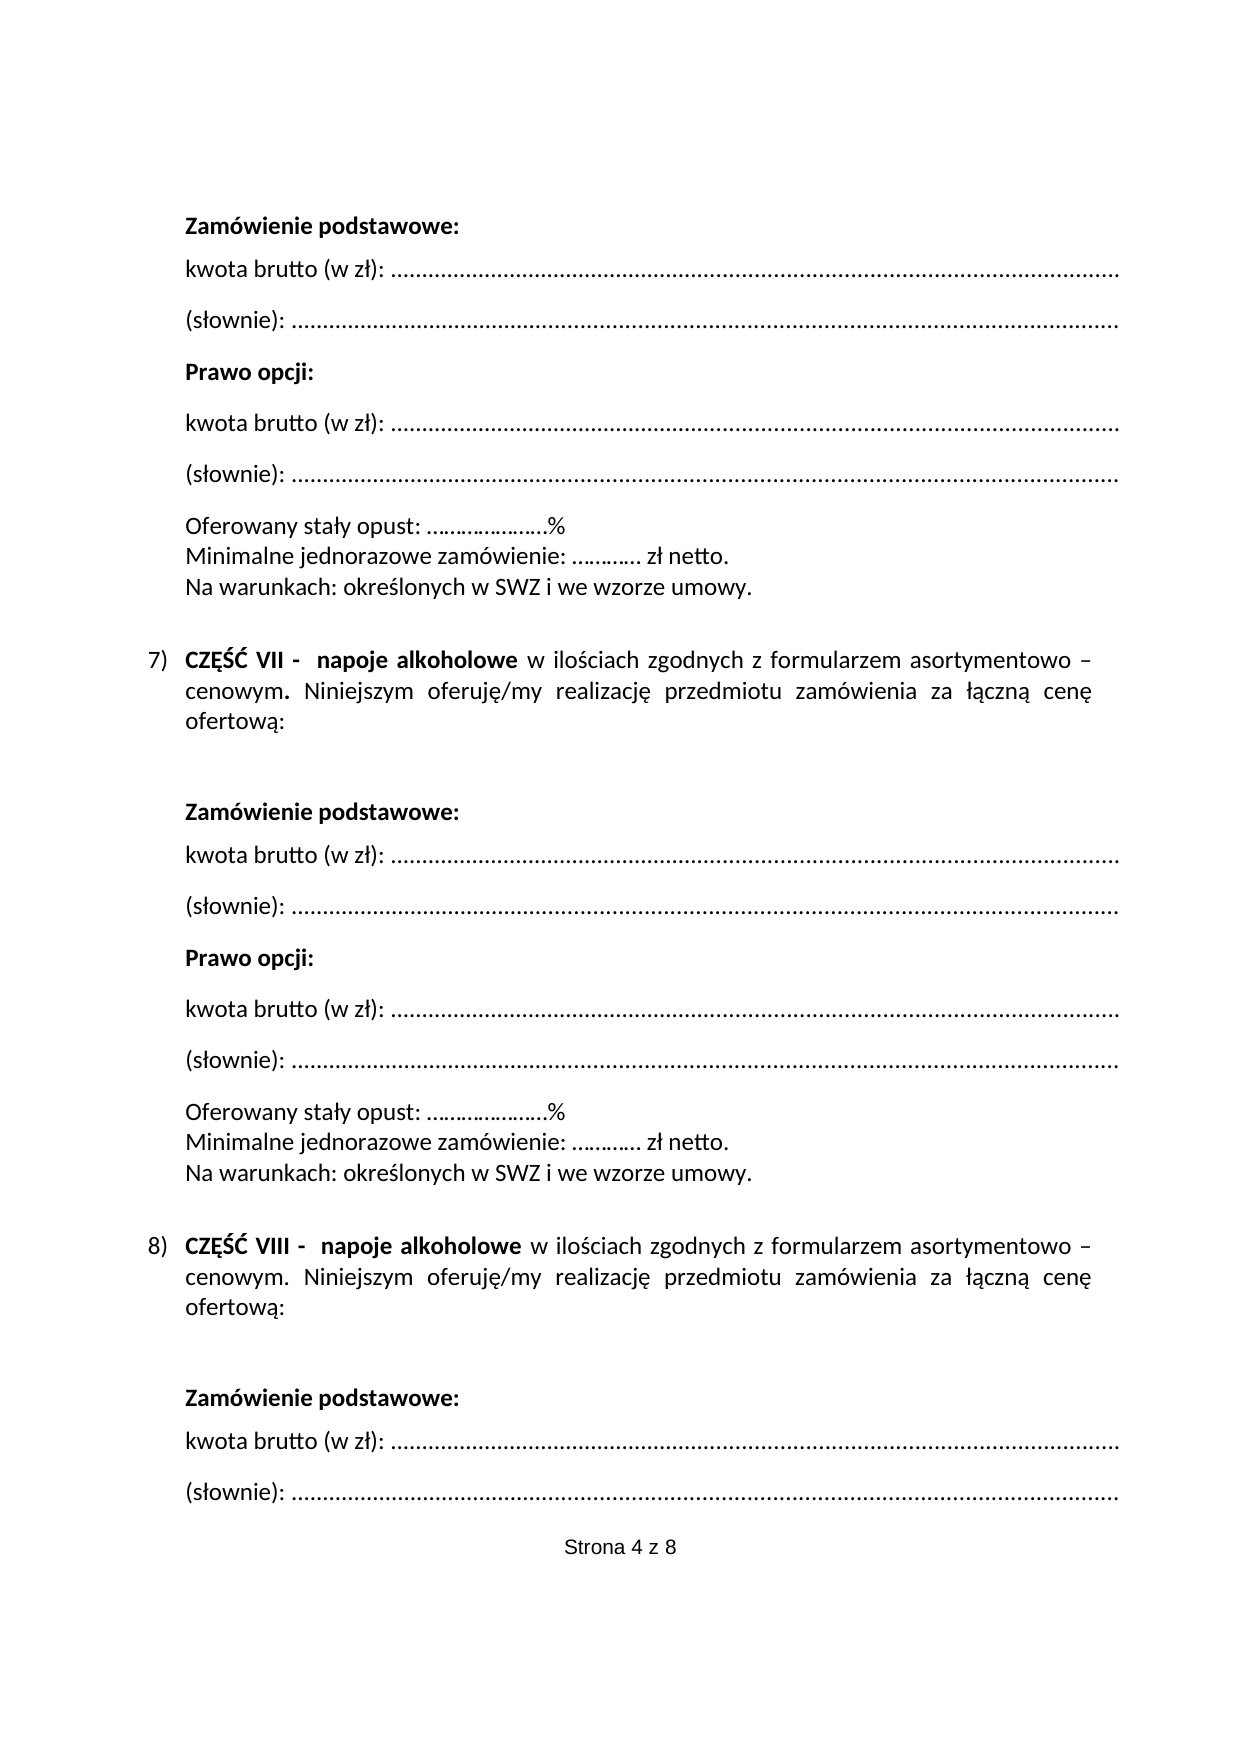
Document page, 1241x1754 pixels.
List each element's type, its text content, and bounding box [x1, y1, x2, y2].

text (słownie): [185, 890, 1093, 921]
text kwota brutto (w zł): [185, 253, 1093, 283]
title Oferowany stały opust: …………………% [185, 510, 1093, 540]
title Na warunkach: określonych w SWZ i we wzorze umowy. [185, 1157, 1093, 1187]
list CZĘŚĆ VII - napoje alkoholowe w ilościach zgodnych z formularzem asortymentowo – cenowym. Niniejszym oferuję/my realizację przedmiotu zamówienia za łączną cenę ofertową: [148, 644, 1093, 736]
text kwota brutto (w zł): [185, 1425, 1093, 1455]
list CZĘŚĆ VIII - napoje alkoholowe w ilościach zgodnych z formularzem asortymentowo – cenowym. Niniejszym oferuję/my realizację przedmiotu zamówienia za łączną cenę ofertową: [148, 1230, 1093, 1322]
title Minimalne jednorazowe zamówienie: ………… zł netto. [185, 540, 1093, 571]
text (słownie): [185, 458, 1093, 489]
text kwota brutto (w zł): [185, 993, 1093, 1023]
title Oferowany stały opust: …………………% [185, 1096, 1093, 1126]
text Zamówienie podstawowe: [185, 210, 1093, 241]
text kwota brutto (w zł): [185, 839, 1093, 869]
text Prawo opcji: [185, 356, 1093, 386]
text kwota brutto (w zł): [185, 407, 1093, 438]
text Zamówienie podstawowe: [185, 1382, 1093, 1412]
text (słownie): [185, 1044, 1093, 1075]
title Na warunkach: określonych w SWZ i we wzorze umowy. [185, 571, 1093, 601]
title Minimalne jednorazowe zamówienie: ………… zł netto. [185, 1126, 1093, 1157]
text (słownie): [185, 1476, 1093, 1507]
text Prawo opcji: [185, 942, 1093, 972]
text (słownie): [185, 304, 1093, 335]
text Zamówienie podstawowe: [185, 796, 1093, 826]
